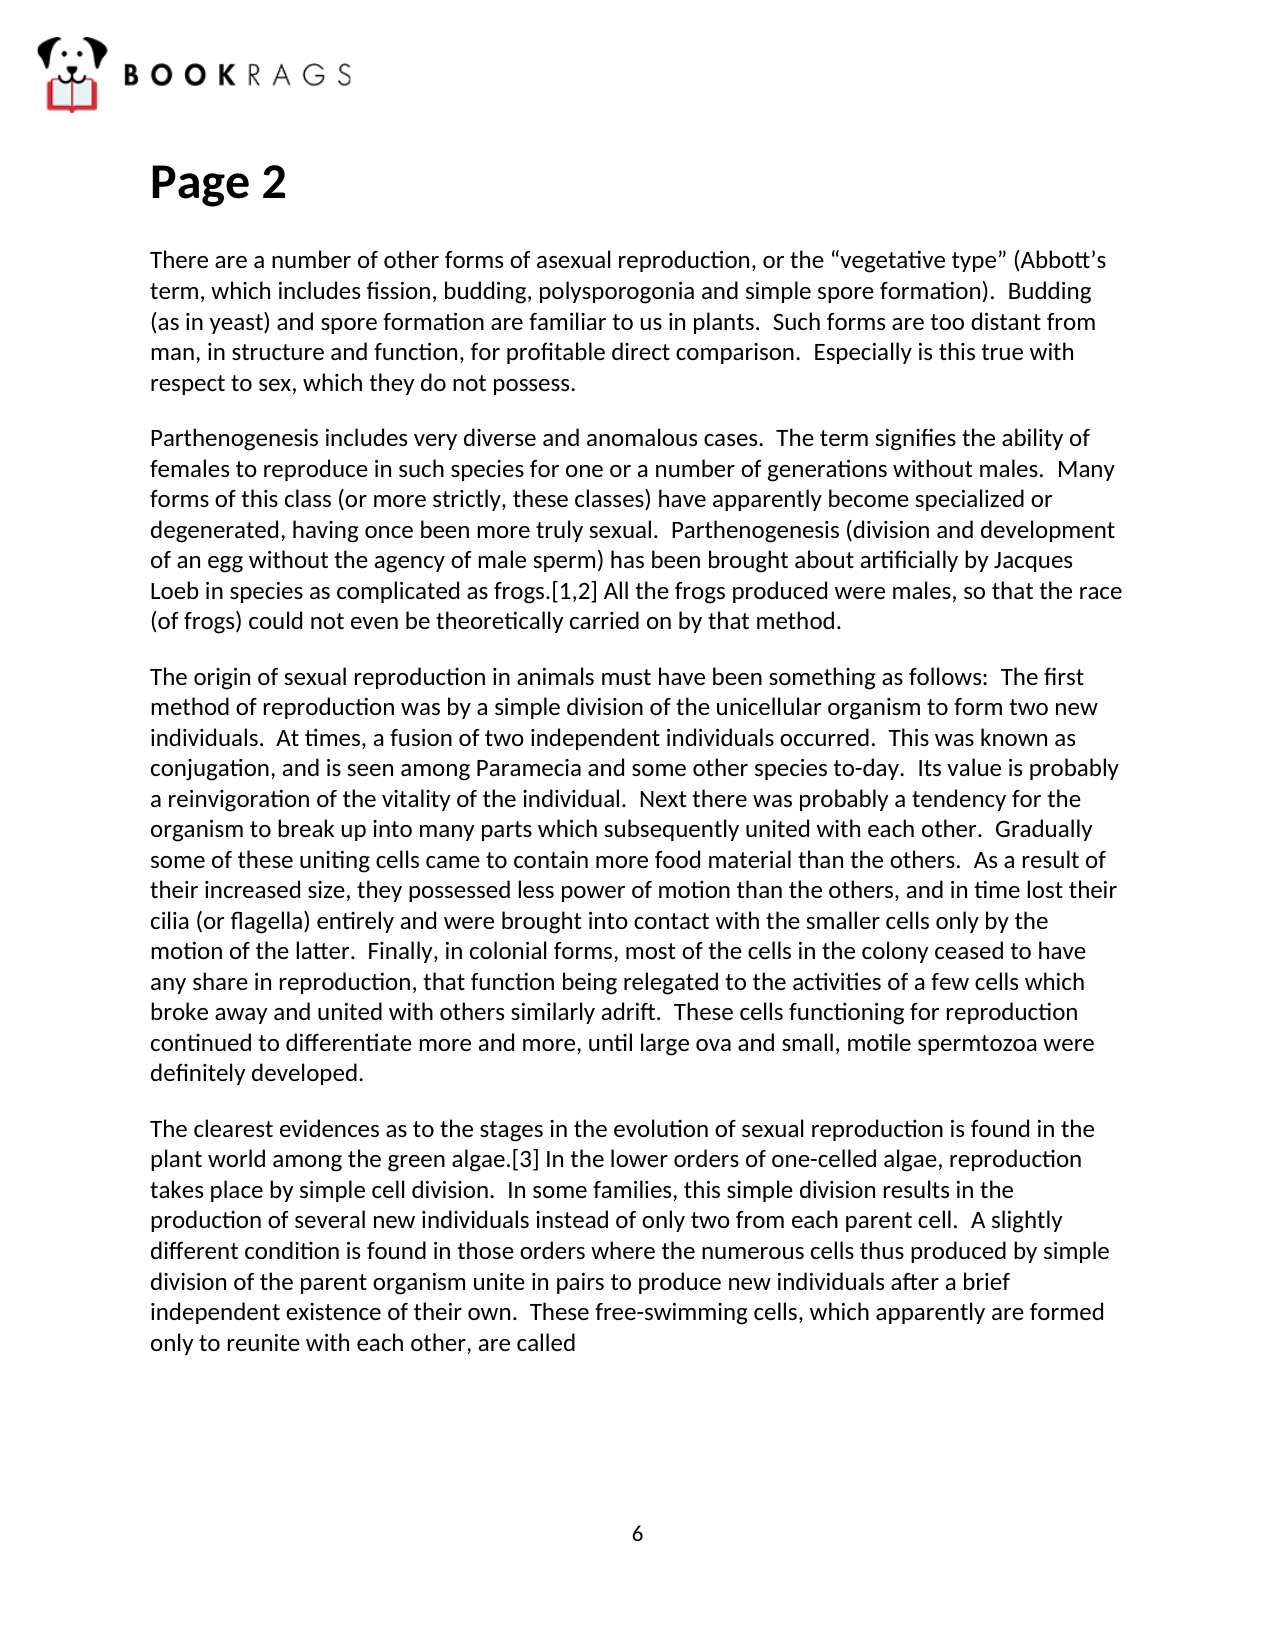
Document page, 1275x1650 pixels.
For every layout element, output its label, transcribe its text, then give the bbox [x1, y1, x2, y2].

text Page 2 [150, 150, 1125, 211]
text Parthenogenesis includes very diverse and anomalous cases. The term signifies the ability of females to reproduce in such species for one or a number of generations without males. Many forms of this class (or more strictly, these classes) have apparently become specialized or degenerated, having once been more truly sexual. Parthenogenesis (division and development of an egg without the agency of male sperm) has been brought about artificially by Jacques Loeb in species as complicated as frogs.[1,2] All the frogs produced were males, so that the race (of frogs) could not even be theoretically carried on by that method. [150, 422, 1125, 636]
text The origin of sexual reproduction in animals must have been something as follows: The first method of reproduction was by a simple division of the unicellular organism to form two new individuals. At times, a fusion of two independent individuals occurred. This was known as conjugation, and is seen among Paramecia and some other species to-day. Its value is probably a reinvigoration of the vitality of the individual. Next there was probably a tendency for the organism to break up into many parts which subsequently united with each other. Gradually some of these uniting cells came to contain more food material than the others. As a result of their increased size, they possessed less power of motion than the others, and in time lost their cilia (or flagella) entirely and were brought into contact with the smaller cells only by the motion of the latter. Finally, in colonial forms, most of the cells in the colony ceased to have any share in reproduction, that function being relegated to the activities of a few cells which broke away and united with others similarly adrift. These cells functioning for reproduction continued to differentiate more and more, until large ova and small, motile spermtozoa were definitely developed. [150, 661, 1125, 1088]
text The clearest evidences as to the stages in the evolution of sexual reproduction is found in the plant world among the green algae.[3] In the lower orders of one-celled algae, reproduction takes place by simple cell division. In some families, this simple division results in the production of several new individuals instead of only two from each parent cell. A slightly different condition is found in those orders where the numerous cells thus produced by simple division of the parent organism unite in pairs to produce new individuals after a brief independent existence of their own. These free-swimming cells, which apparently are formed only to reunite with each other, are called [150, 1113, 1125, 1357]
picture [37, 37, 351, 113]
text There are a number of other forms of asexual reproduction, or the “vegetative type” (Abbott’s term, which includes fission, budding, polysporogonia and simple spore formation). Budding (as in yeast) and spore formation are familiar to us in plants. Such forms are too distant from man, in structure and function, for profitable direct comparison. Especially is this true with respect to sex, which they do not possess. [150, 244, 1125, 397]
